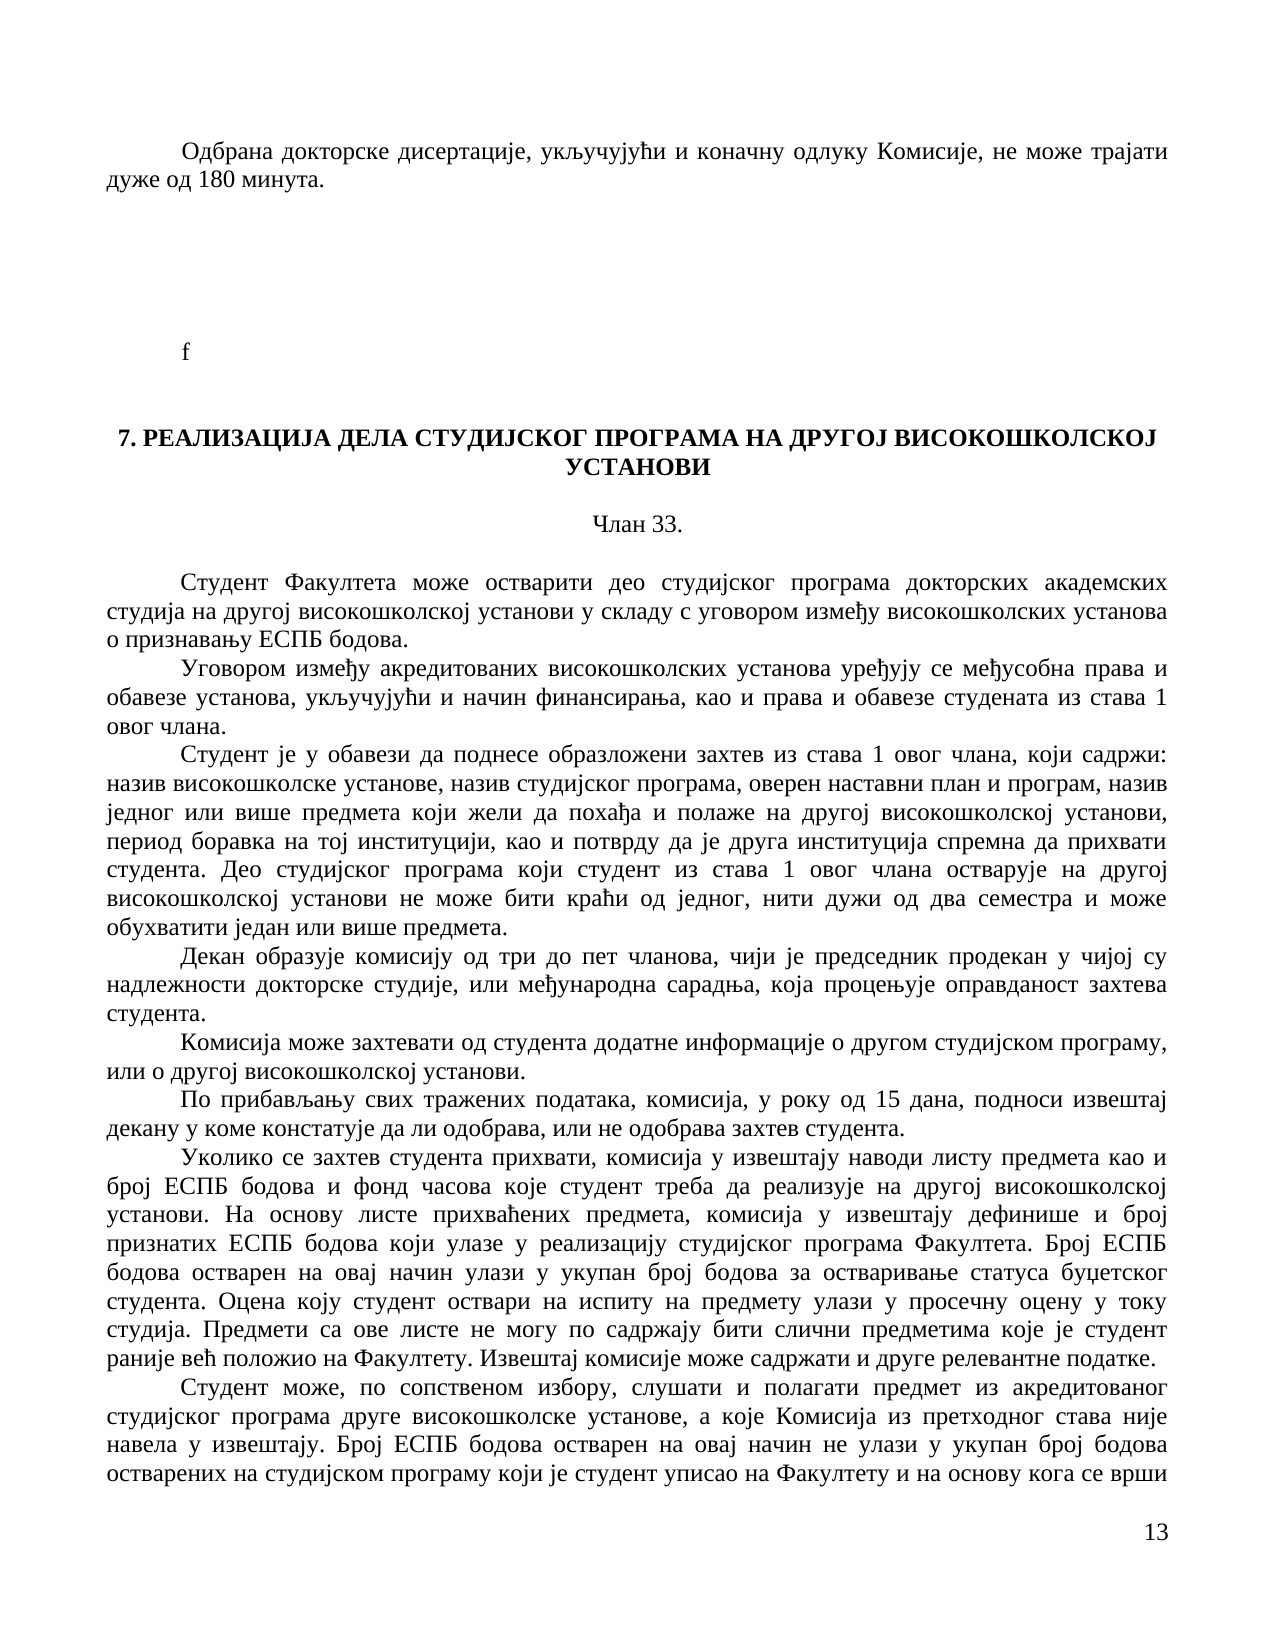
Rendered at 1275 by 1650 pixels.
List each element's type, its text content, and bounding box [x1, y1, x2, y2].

text Студент је у обавези да поднесе образложени захтев из става 1 овог члана, који садржи: назив високошколске установе, назив студијског програма, оверен наставни план и програм, назив једног или више предмета који жели да похађа и полаже на другој високошколској установи, период боравка на тој институцији, као и потврду да је друга институција спремна да прихвати студента. Део студијског програма који студент из става 1 овог члана остварује на другој високошколској установи не може бити краћи од једног, нити дужи од два семестра и може обухватити један или више предмета. [106, 739, 1169, 941]
text Комисија може захтевати од студента додатне информације о другом студијском програму, или о другој високошколској установи. [106, 1027, 1169, 1084]
text f [106, 337, 1169, 366]
text 7. РЕАЛИЗАЦИЈА ДЕЛА СТУДИЈСКОГ ПРОГРАМА НА ДРУГОЈ ВИСОКОШКОЛСКОЈ УСТАНОВИ [106, 423, 1169, 481]
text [106, 1372, 1169, 1487]
text По прибављању свих тражених података, комисија, у року од 15 дана, подноси извештај декану у коме констатује да ли одобрава, или не одобрава захтев студента. [106, 1084, 1169, 1142]
text Члан 33. [106, 509, 1169, 538]
text Уговором између акредитованих високошколских установа уређују се међусобна права и обавезе установа, укључујући и начин финансирања, као и права и обавезе студената из става 1 овог члана. [106, 653, 1169, 739]
text Декан образује комисију од три до пет чланова, чији је председник продекан у чијој су надлежности докторске студије, или међународна сарадња, која процењује оправданост захтева студента. [106, 941, 1169, 1027]
text Уколико се захтев студента прихвати, комисија у извештају наводи листу предмета као и број ЕСПБ бодова и фонд часова које студент треба да реализује на другој високошколској установи. На основу листе прихваћених предмета, комисија у извештају дефинише и број признатих ЕСПБ бодова који улазе у реализацију студијског програма Факултета. Број ЕСПБ бодова остварен на овај начин улази у укупан број бодова за остваривање статуса буџетског студента. Оцена коју студент оствари на испиту на предмету улази у просечну оцену у току студија. Предмети са ове листе не могу по садржају бити слични предметима које је студент раније већ положио на Факултету. Извештај комисије може садржати и друге релевантне податке. [106, 1142, 1169, 1372]
text Студент Факултета може остварити део студијског програма докторских академских студија на другој високошколској установи у складу с уговором између високошколских установа о признавању ЕСПБ бодова. [106, 567, 1169, 653]
text Одбрана докторске дисертације, укључујући и коначну одлуку Комисије, не може трајати дуже од 180 минута. [106, 136, 1169, 193]
